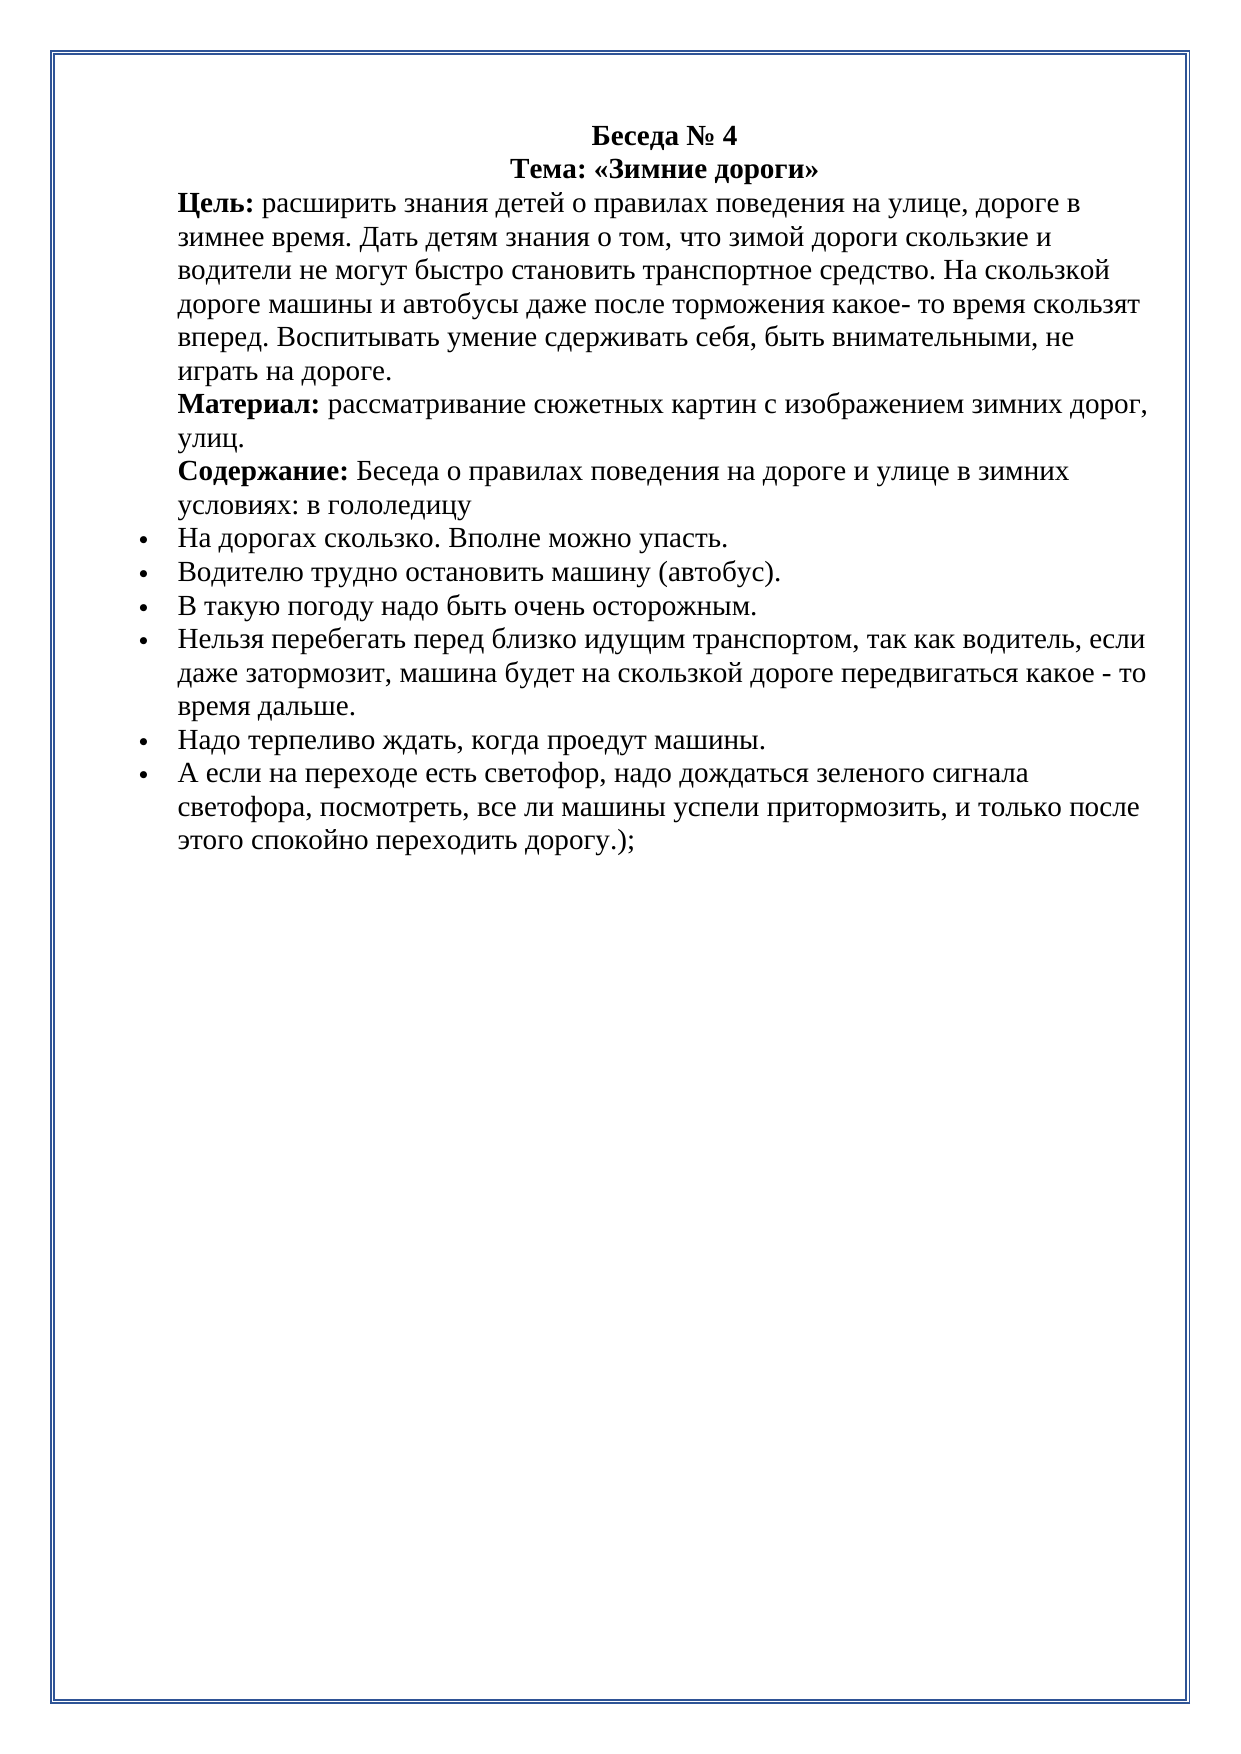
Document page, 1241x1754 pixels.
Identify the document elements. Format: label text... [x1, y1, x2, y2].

list На дорогах скользко. Вполне можно упасть. [140, 521, 1152, 554]
list Нельзя перебегать перед близко идущим транспортом, так как водитель, если даже затормозит, машина будет на скользкой дороге передвигаться какое - то время дальше. [140, 621, 1152, 722]
list Водителю трудно остановить машину (автобус). [140, 554, 1152, 588]
list В такую погоду надо быть очень осторожным. [140, 588, 1152, 621]
text Тема: «Зимние дороги» [177, 152, 1152, 185]
text Цель: расширить знания детей о правилах поведения на улице, дороге в зимнее время. Дать детям знания о том, что зимой дороги скользкие и водители не могут быстро становить транспортное средство. На скользкой дороге машины и автобусы даже после торможения какое- то время скользят вперед. Воспитывать умение сдерживать себя, быть внимательными, не играть на дороге. [177, 185, 1152, 386]
text Материал: рассматривание сюжетных картин с изображением зимних дорог, улиц. [177, 386, 1152, 453]
text Беседа № 4 [177, 118, 1152, 152]
list А если на переходе есть светофор, надо дождаться зеленого сигнала светофора, посмотреть, все ли машины успели притормозить, и только после этого спокойно переходить дорогу.); [140, 755, 1152, 856]
list Надо терпеливо ждать, когда проедут машины. [140, 722, 1152, 755]
text Содержание: Беседа о правилах поведения на дороге и улице в зимних условиях: в гололедицу [177, 453, 1152, 521]
